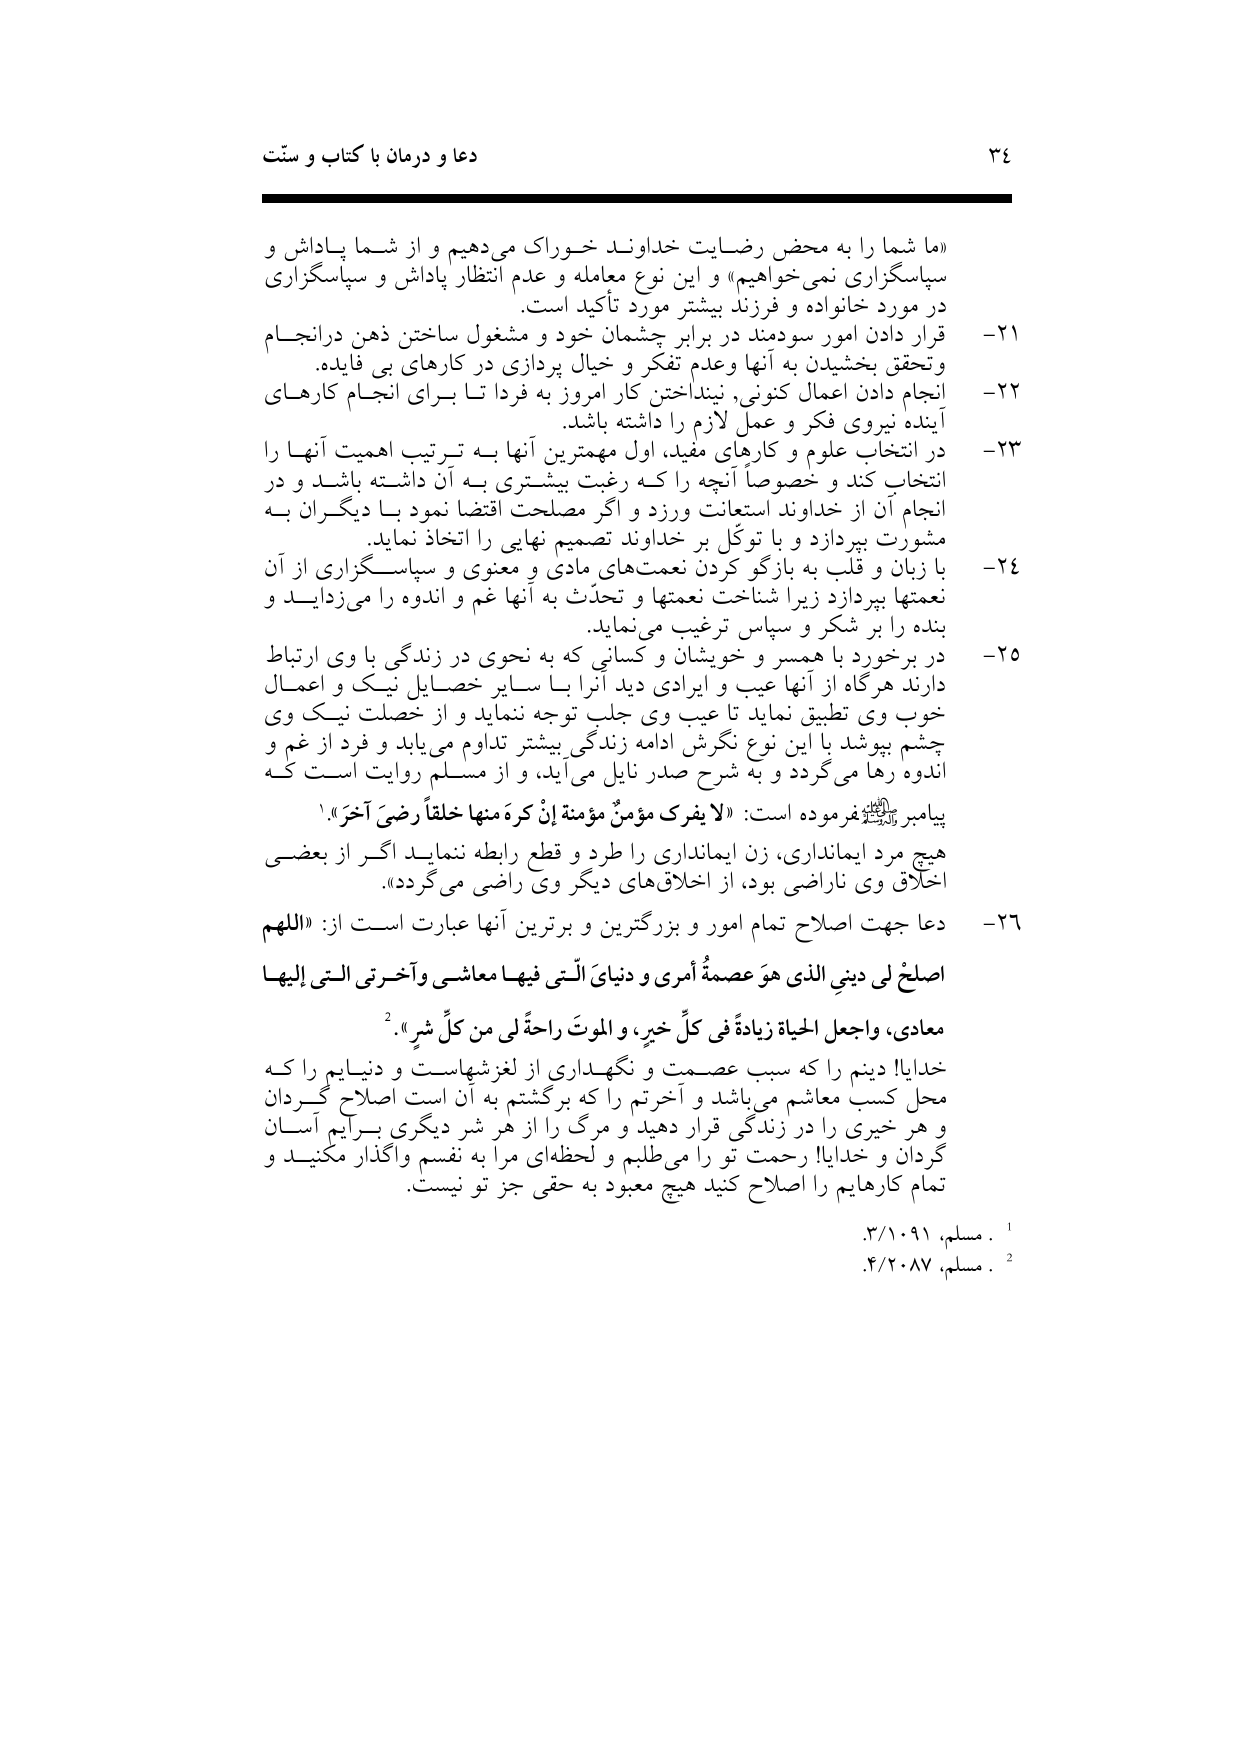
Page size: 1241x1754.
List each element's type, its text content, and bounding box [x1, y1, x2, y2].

list قرار دادن امور سودمند در برابر چشمان خود و مشغول ساختن ذهن درانجام وتحقق بخشیدن به آنها وعدم تفکر و خیال پردازی در کارهای بی فایده. [262, 324, 983, 382]
text هیچ مرد ایمانداری، زن ایمانداری را طرد و قطع رابطه ننماید اگر از بعضی اخلاق وی ناراضی بود، از اخلاق‌های دیگر وی راضی می‌گردد». [262, 842, 946, 900]
list در انتخاب علوم و کارهای مفید، اول مهمترین آنها به ترتیب اهمیت آنها را انتخاب کند و خصوصاً آنچه را که رغبت بیشتری به آن داشته باشد و در انجام آن از خداوند استعانت ورزد و اگر مصلحت اقتضا نمود با دیگران به مشورت بپردازد و با توکّل بر خداوند تصمیم نهایی را اتخاذ نماید. [262, 440, 983, 557]
list دعا جهت اصلاح تمام امور و بزرگترین و برترین آنها عبارت است از: «اللهم اصلحْ لی دینیِ الذی هوَ عصمةُ أمری و دنیایَ الّتی فیها معاشی وآخرتی التی إلیها معادی، واجعل الحیاة زیادةً فی کلِّ خیرٍ، و الموتَ راحةً لی من کلِّ شرٍ». [262, 900, 983, 1058]
list با زبان و قلب به بازگو کردن نعمت‌های مادی و معنوی و سپاسگزاری از آن نعمتها بپردازد زیرا شناخت نعمتها و تحدّث به آنها غم و اندوه را می‌زداید و بنده را بر شکر و سپاس ترغیب می‌نماید. [262, 557, 983, 644]
text «ما شما را به محض رضایت خداوند خوراک می‌دهیم و از شما پاداش و سپاسگزاری نمی‌خواهیم» و این نوع معامله و عدم انتظار پاداش و سپاسگزاری در مورد خانواده و فرزند بیشتر مورد تأکید است. [262, 236, 946, 324]
list انجام دادن اعمال کنونی, نینداختن کار امروز به فردا تا برای انجام کارهای آینده نیروی فکر و عمل لازم را داشته باشد. [262, 382, 983, 440]
text خدایا! دینم را که سبب عصمت و نگهداری از لغزشهاست و دنیایم را که محل کسب معاشم می‌باشد و آخرتم را که برگشتم به آن است اصلاح گردان و هر خیری را در زندگی قرار دهید و مرگ را از هر شر دیگری برایم آسان گردان و خدایا! رحمت تو را می‌طلبم و لحظه‌ای مرا به نفسم واگذار مکنید و تمام کارهایم را اصلاح کنید هیچ معبود به حقی جز تو نیست. [262, 1058, 946, 1203]
list در برخورد با همسر و خویشان و کسانی که به نحوی در زندگی با وی ارتباط دارند هرگاه از آنها عیب و ایرادی دید آنرا با سایر خصایل نیک و اعمال خوب وی تطبیق نماید تا عیب وی جلب توجه ننماید و از خصلت نیک وی چشم بپوشد با این نوع نگرش ادامه زندگی بیشتر تداوم می‌یابد و فرد از غم و اندوه رها می‌گردد و به شرح صدر نایل می‌آید، و از مسلم روایت است که پیامبرصفرموده است: «لا یفرک مؤمنٌ مؤمنة إنْ کرهَ منها خلقاً رضیَ آخرَ». [262, 644, 983, 842]
